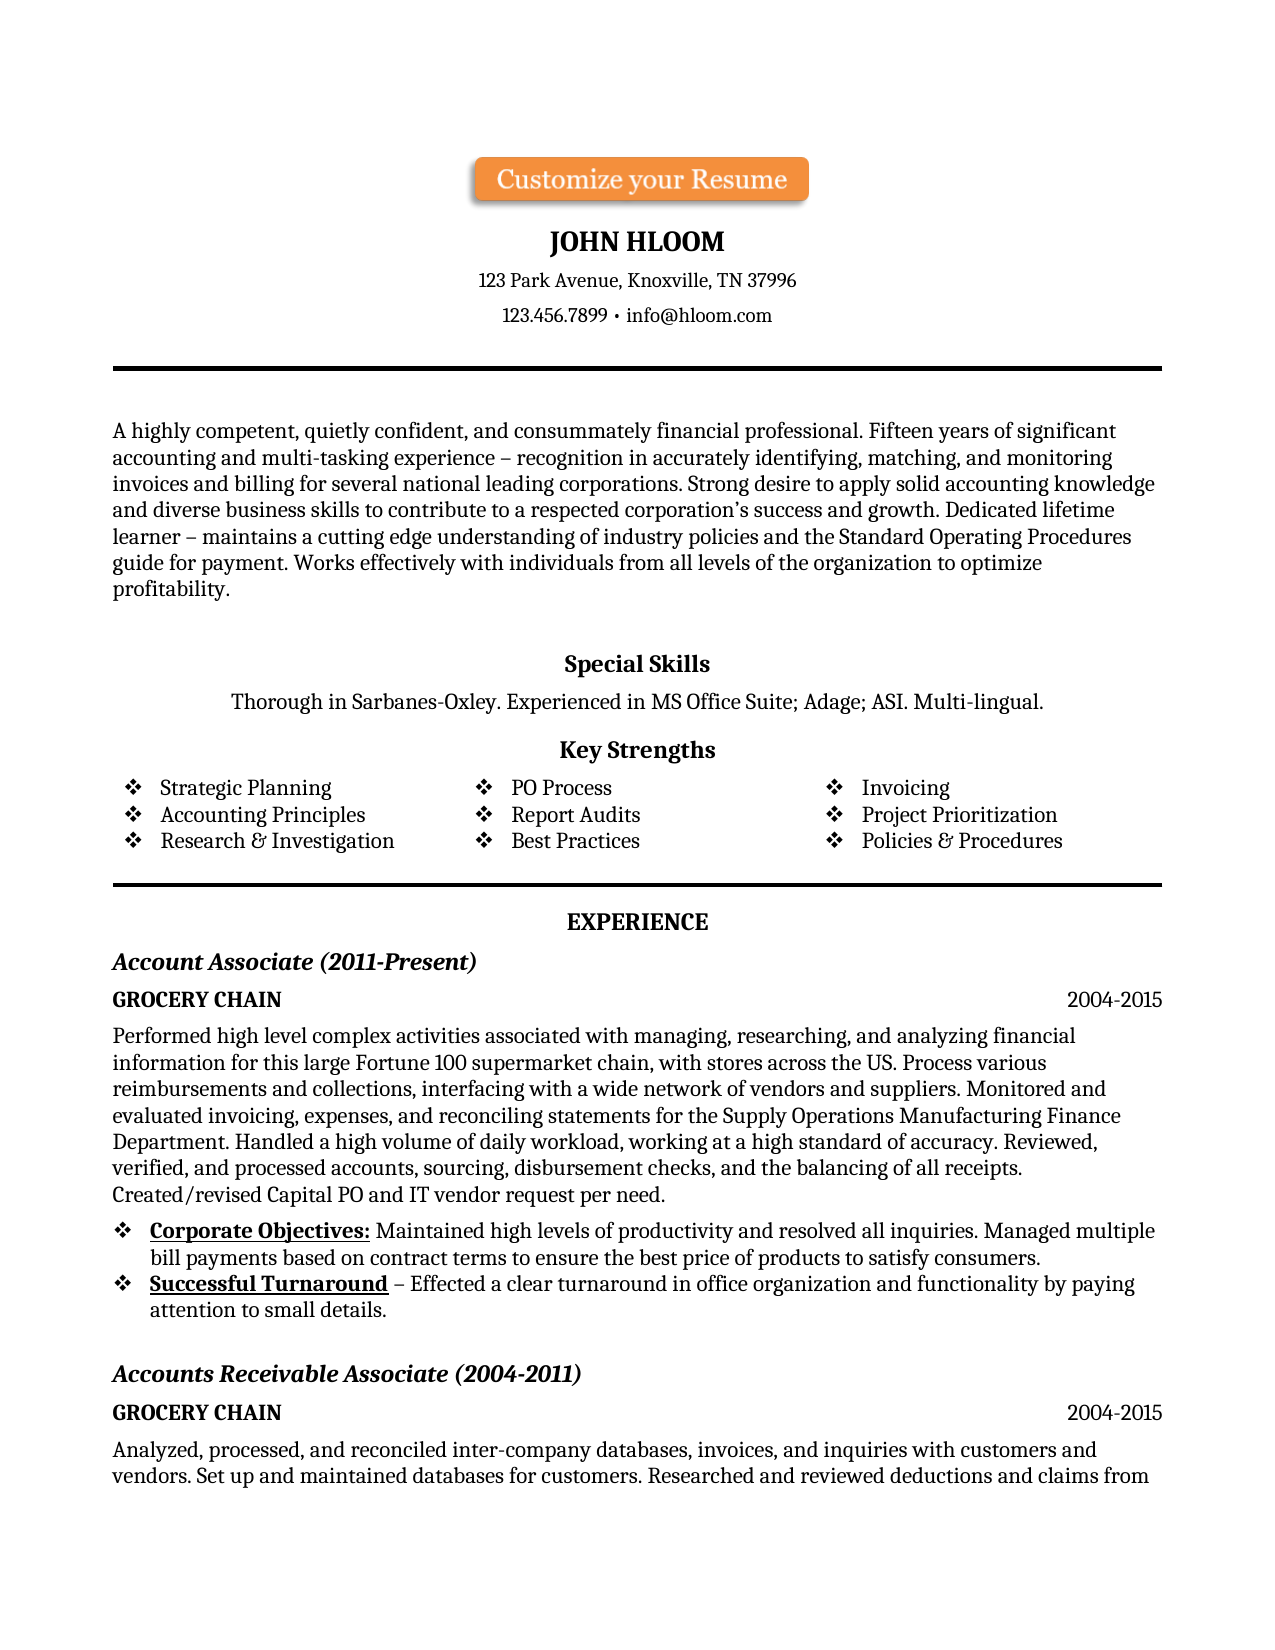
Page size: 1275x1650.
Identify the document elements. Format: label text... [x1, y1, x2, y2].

text 123 Park Avenue, Knoxville, TN 37996 [112, 269, 1162, 293]
text GROCERY CHAIN 2004-2015 [112, 1399, 1162, 1426]
text Performed high level complex activities associated with managing, researching, and analyzing financial information for this large Fortune 100 supermarket chain, with stores across the US. Process various reimbursements and collections, interfacing with a wide network of vendors and suppliers. Monitored and evaluated invoicing, expenses, and reconciling statements for the Supply Operations Manufacturing Finance Department. Handled a high volume of daily workload, working at a high standard of accuracy. Reviewed, verified, and processed accounts, sourcing, disbursement checks, and the balancing of all receipts. Created/revised Capital PO and IT vendor request per need. [112, 1023, 1162, 1208]
subtitle EXPERIENCE [112, 908, 1162, 937]
list Corporate Objectives: Maintained high levels of productivity and resolved all inquiries. Managed multiple bill payments based on contract terms to ensure the best price of products to satisfy consumers. [112, 1218, 1162, 1271]
table_cell Strategic Planning Accounting Principles Research & Investigation [112, 775, 462, 854]
text Account Associate (2011-Present) [112, 947, 1162, 976]
subtitle Special Skills [112, 650, 1162, 678]
text A highly competent, quietly confident, and consummately financial professional. Fifteen years of significant accounting and multi-tasking experience – recognition in accurately identifying, matching, and monitoring invoices and billing for several national leading corporations. Strong desire to apply solid accounting knowledge and diverse business skills to contribute to a respected corporation’s success and growth. Dedicated lifetime learner – maintains a cutting edge understanding of industry policies and the Standard Operating Procedures guide for payment. Works effectively with individuals from all levels of the organization to optimize profitability. [112, 418, 1162, 602]
table_header Key Strengths [112, 726, 1163, 775]
table_cell Invoicing Project Prioritization Policies & Procedures [813, 775, 1163, 854]
list Successful Turnaround – Effected a clear turnaround in office organization and functionality by paying attention to small details. [112, 1271, 1162, 1324]
text JOHN HLOOM [112, 150, 1162, 258]
text Accounts Receivable Associate (2004-2011) [112, 1360, 1162, 1389]
text GROCERY CHAIN 2004-2015 [112, 987, 1162, 1013]
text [112, 1436, 1162, 1489]
text Thorough in Sarbanes-Oxley. Experienced in MS Office Suite; Adage; ASI. Multi-lingual. [112, 689, 1162, 715]
picture [462, 150, 813, 225]
table_cell PO Process Report Audits Best Practices [462, 775, 813, 854]
text 123.456.7899 • info@hloom.com [112, 303, 1162, 327]
